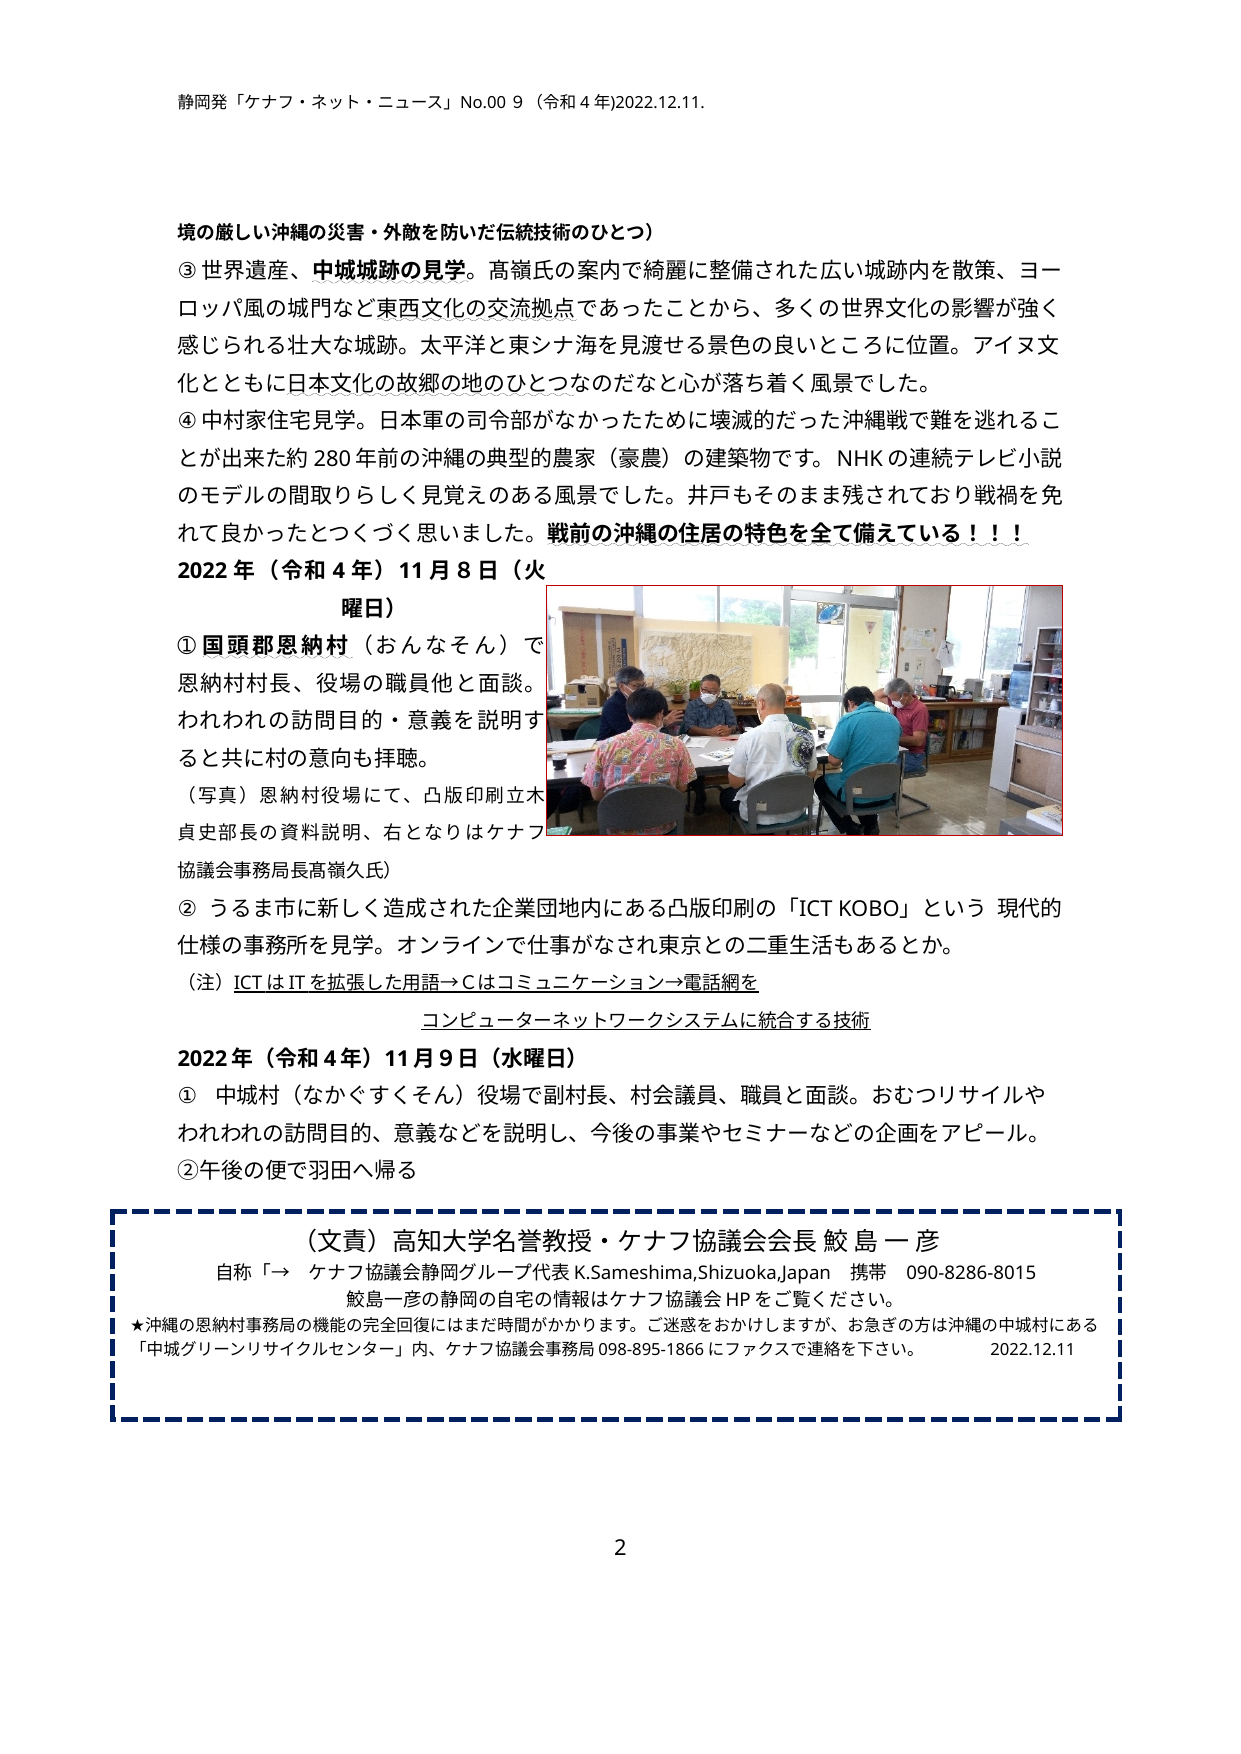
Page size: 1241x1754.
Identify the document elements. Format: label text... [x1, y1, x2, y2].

text ② うるま市に新しく造成された企業団地内にある凸版印刷の「ICT KOBO」という 現代的仕様の事務所を見学。オンラインで仕事がなされ東京との二重生活もあるとか。 （注）ICTはITを拡張した用語→Ｃはコミュニケーション→電話網を [177, 888, 1063, 1000]
picture [547, 586, 1062, 835]
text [177, 213, 1063, 250]
text （写真）恩納村役場にて、凸版印刷立木貞史部長の資料説明、右となりはケナフ協議会事務局長髙嶺久氏） [177, 775, 1063, 888]
text われわれの訪問目的、意義などを説明し、今後の事業やセミナーなどの企画をアピール。②午後の便で羽田へ帰る [177, 1113, 1063, 1188]
list 中城村（なかぐすくそん）役場で副村長、村会議員、職員と面談。おむつリサイルや [177, 1075, 1063, 1113]
text コンピューターネットワークシステムに統合する技術 [177, 1000, 988, 1038]
text ➀国頭郡恩納村（おんなそん）で恩納村村長、役場の職員他と面談。われわれの訪問目的・意義を説明すると共に村の意向も拝聴。 [177, 625, 546, 775]
text ③世界遺産、中城城跡の見学。髙嶺氏の案内で綺麗に整備された広い城跡内を散策、ヨーロッパ風の城門など東西文化の交流拠点であったことから、多くの世界文化の影響が強く感じられる壮大な城跡。太平洋と東シナ海を見渡せる景色の良いところに位置。アイヌ文化とともに日本文化の故郷の地のひとつなのだなと心が落ち着く風景でした。 [177, 250, 1063, 400]
text 2022年（令和4年）11月９日（水曜日） [177, 1038, 1063, 1075]
text 2022年（令和4年）11月８日（火曜日） [177, 550, 1063, 625]
text ④中村家住宅見学。日本軍の司令部がなかったために壊滅的だった沖縄戦で難を逃れることが出来た約280年前の沖縄の典型的農家（豪農）の建築物です。NHKの連続テレビ小説のモデルの間取りらしく見覚えのある風景でした。井戸もそのまま残されており戦禍を免れて良かったとつくづく思いました。戦前の沖縄の住居の特色を全て備えている！！！ [177, 400, 1063, 550]
